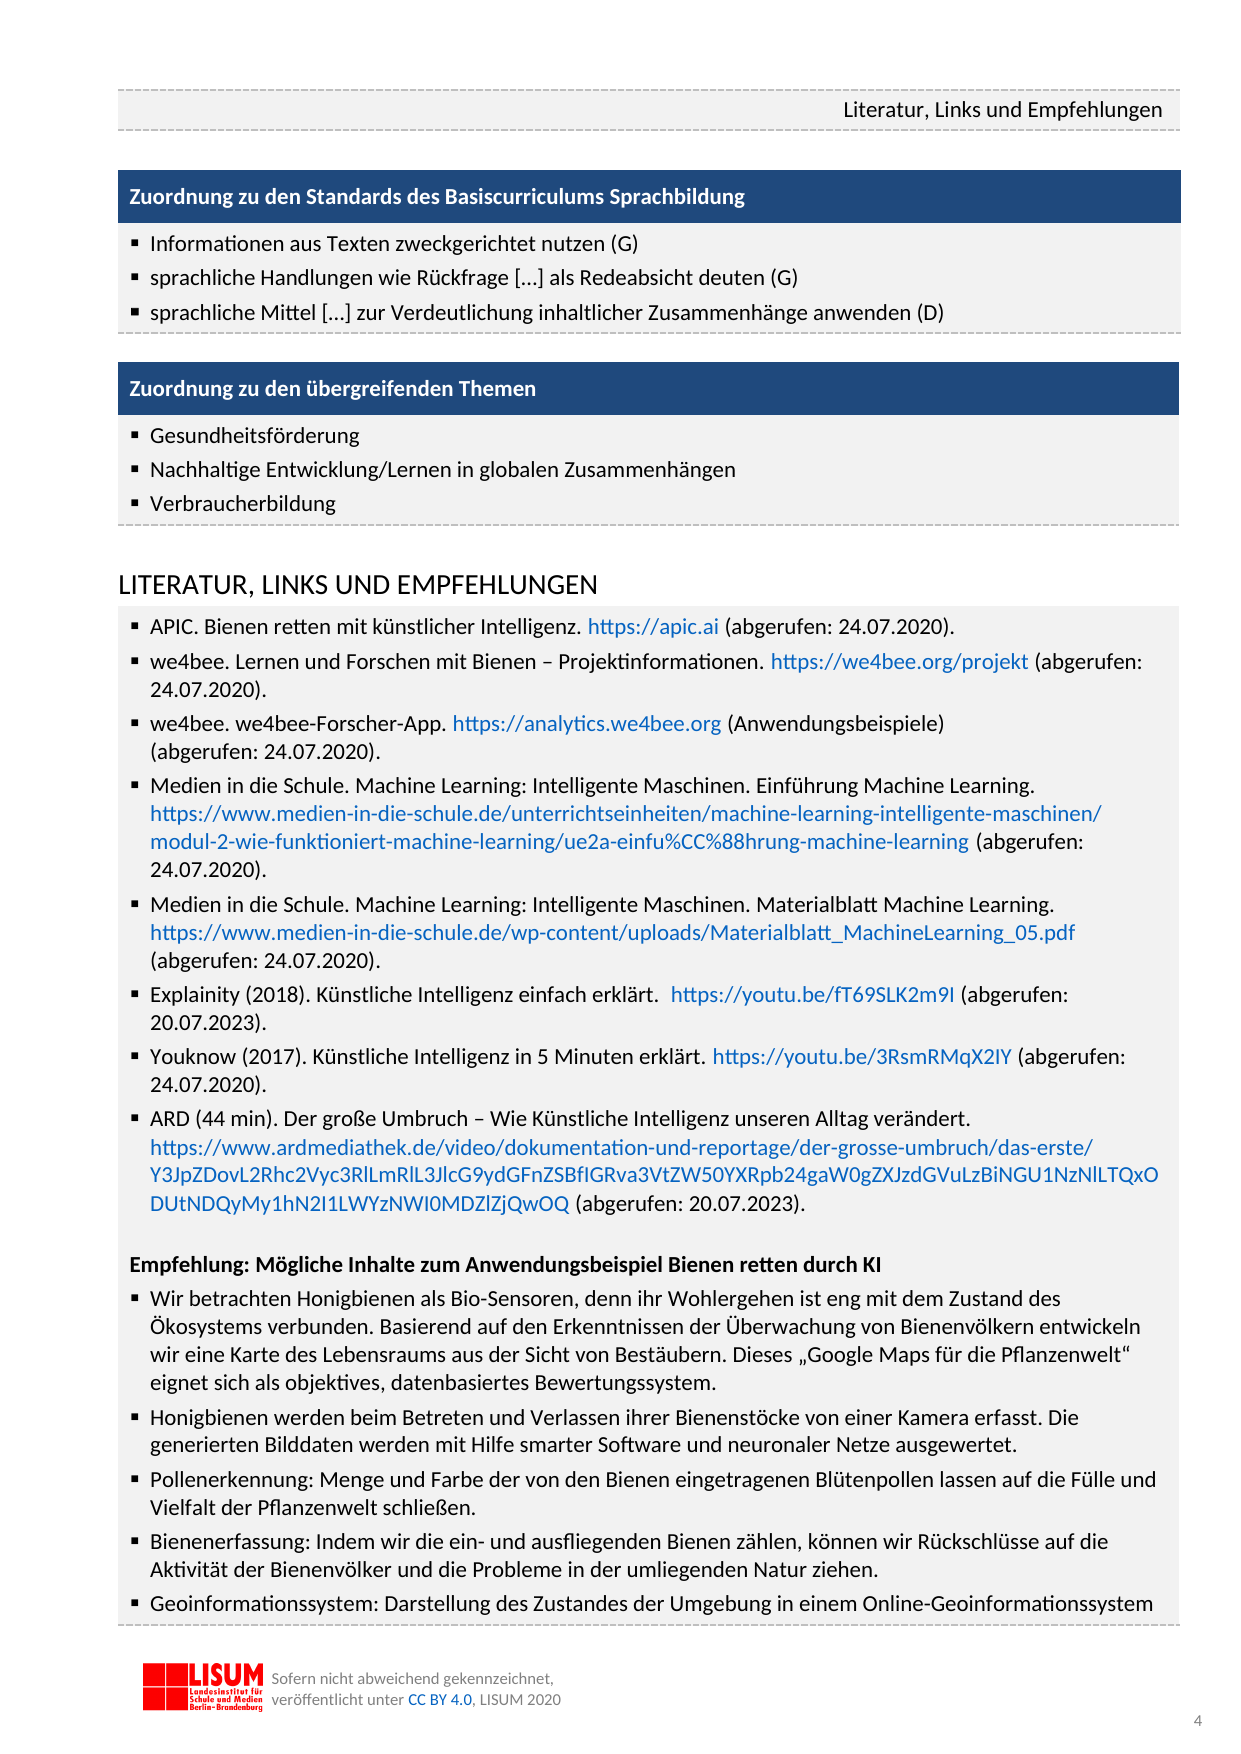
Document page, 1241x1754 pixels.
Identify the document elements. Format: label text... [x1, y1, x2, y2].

subtitle Literatur, Links und EMPFEHLUNGEN [118, 566, 1187, 602]
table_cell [118, 89, 444, 129]
table_header Zuordnung zu den Standards des Basiscurriculums Sprachbildung [118, 170, 1181, 223]
table_header Zuordnung zu den übergreifenden Themen [118, 362, 1179, 415]
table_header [118, 606, 1179, 1624]
picture [143, 1663, 263, 1712]
table_cell Informationen aus Texten zweckgerichtet nutzen (G) sprachliche Handlungen wie Rückfrage […] als Redeabsicht deuten (G) sprachliche Mittel […] zur Verdeutlichung inhaltlicher Zusammenhänge anwenden (D) [118, 223, 1181, 332]
table_cell Gesundheitsförderung Nachhaltige Entwicklung/Lernen in globalen Zusammenhängen Verbraucherbildung [118, 415, 1179, 524]
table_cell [811, 89, 1180, 129]
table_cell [444, 89, 811, 129]
